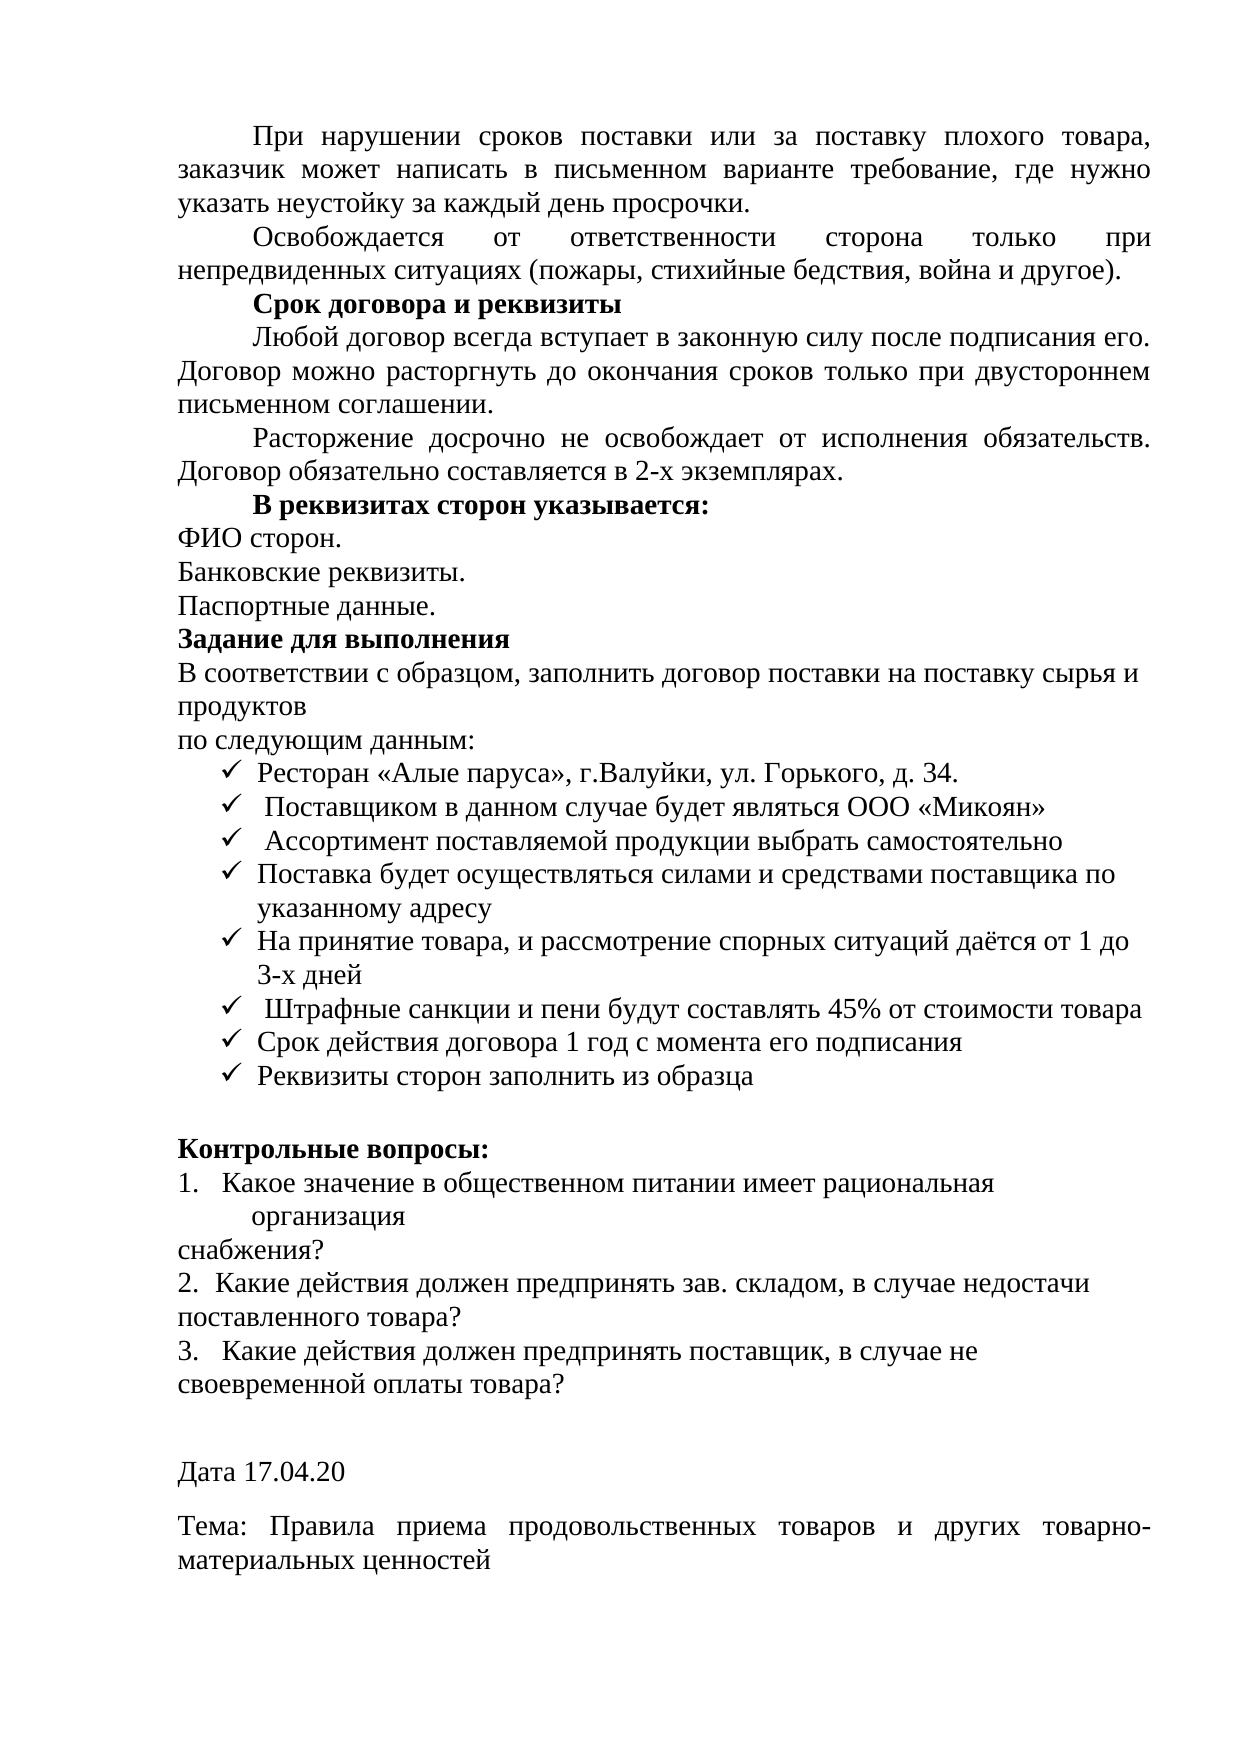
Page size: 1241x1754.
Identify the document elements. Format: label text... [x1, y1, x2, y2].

text Освобождается от ответственности сторона только при непредвиденных ситуациях (пожары, стихийные бедствия, война и другое). [177, 219, 1152, 286]
text Дата 17.04.20 [177, 1454, 1152, 1488]
text Паспортные данные. [177, 588, 1152, 621]
text ФИО сторон. [177, 521, 1152, 554]
text Срок договора и реквизиты [177, 286, 1152, 319]
text поставленного товара? [177, 1299, 1152, 1333]
list Какие действия должен предпринять зав. складом, в случае недостачи [177, 1266, 1152, 1299]
list Какие действия должен предпринять поставщик, в случае не своевременной оплаты товара? [177, 1333, 1152, 1400]
list Какое значение в общественном питании имеет рациональная организация [177, 1165, 1152, 1232]
text Тема: Правила приема продовольственных товаров и других товарно-материальных ценностей [177, 1508, 1152, 1576]
list Ассортимент поставляемой продукции выбрать самостоятельно [219, 823, 1152, 856]
text При нарушении сроков поставки или за поставку плохого товара, заказчик может написать в письменном варианте требование, где нужно указать неустойку за каждый день просрочки. [177, 118, 1152, 219]
list Штрафные санкции и пени будут составлять 45% от стоимости товара [219, 991, 1152, 1024]
list Ресторан «Алые паруса», г.Валуйки, ул. Горького, д. 34. [219, 755, 1152, 789]
text В соответствии с образцом, заполнить договор поставки на поставку сырья и продуктов [177, 655, 1152, 722]
list Реквизиты сторон заполнить из образца [219, 1058, 1152, 1092]
list Срок действия договора 1 год с момента его подписания [219, 1024, 1152, 1058]
text Любой договор всегда вступает в законную силу после подписания его. Договор можно расторгнуть до окончания сроков только при двустороннем письменном соглашении. [177, 319, 1152, 420]
text Банковские реквизиты. [177, 554, 1152, 588]
list На принятие товара, и рассмотрение спорных ситуаций даётся от 1 до 3-х дней [219, 923, 1152, 991]
list Поставка будет осуществляться силами и средствами поставщика по указанному адресу [219, 856, 1152, 923]
text В реквизитах сторон указывается: [177, 487, 1152, 521]
text по следующим данным: [177, 722, 1152, 755]
text Контрольные вопросы: [177, 1131, 1152, 1165]
text Задание для выполнения [177, 621, 1152, 655]
text снабжения? [177, 1232, 1152, 1266]
list Поставщиком в данном случае будет являться ООО «Микоян» [219, 789, 1152, 823]
text Расторжение досрочно не освобождает от исполнения обязательств. Договор обязательно составляется в 2-х экземплярах. [177, 420, 1152, 487]
